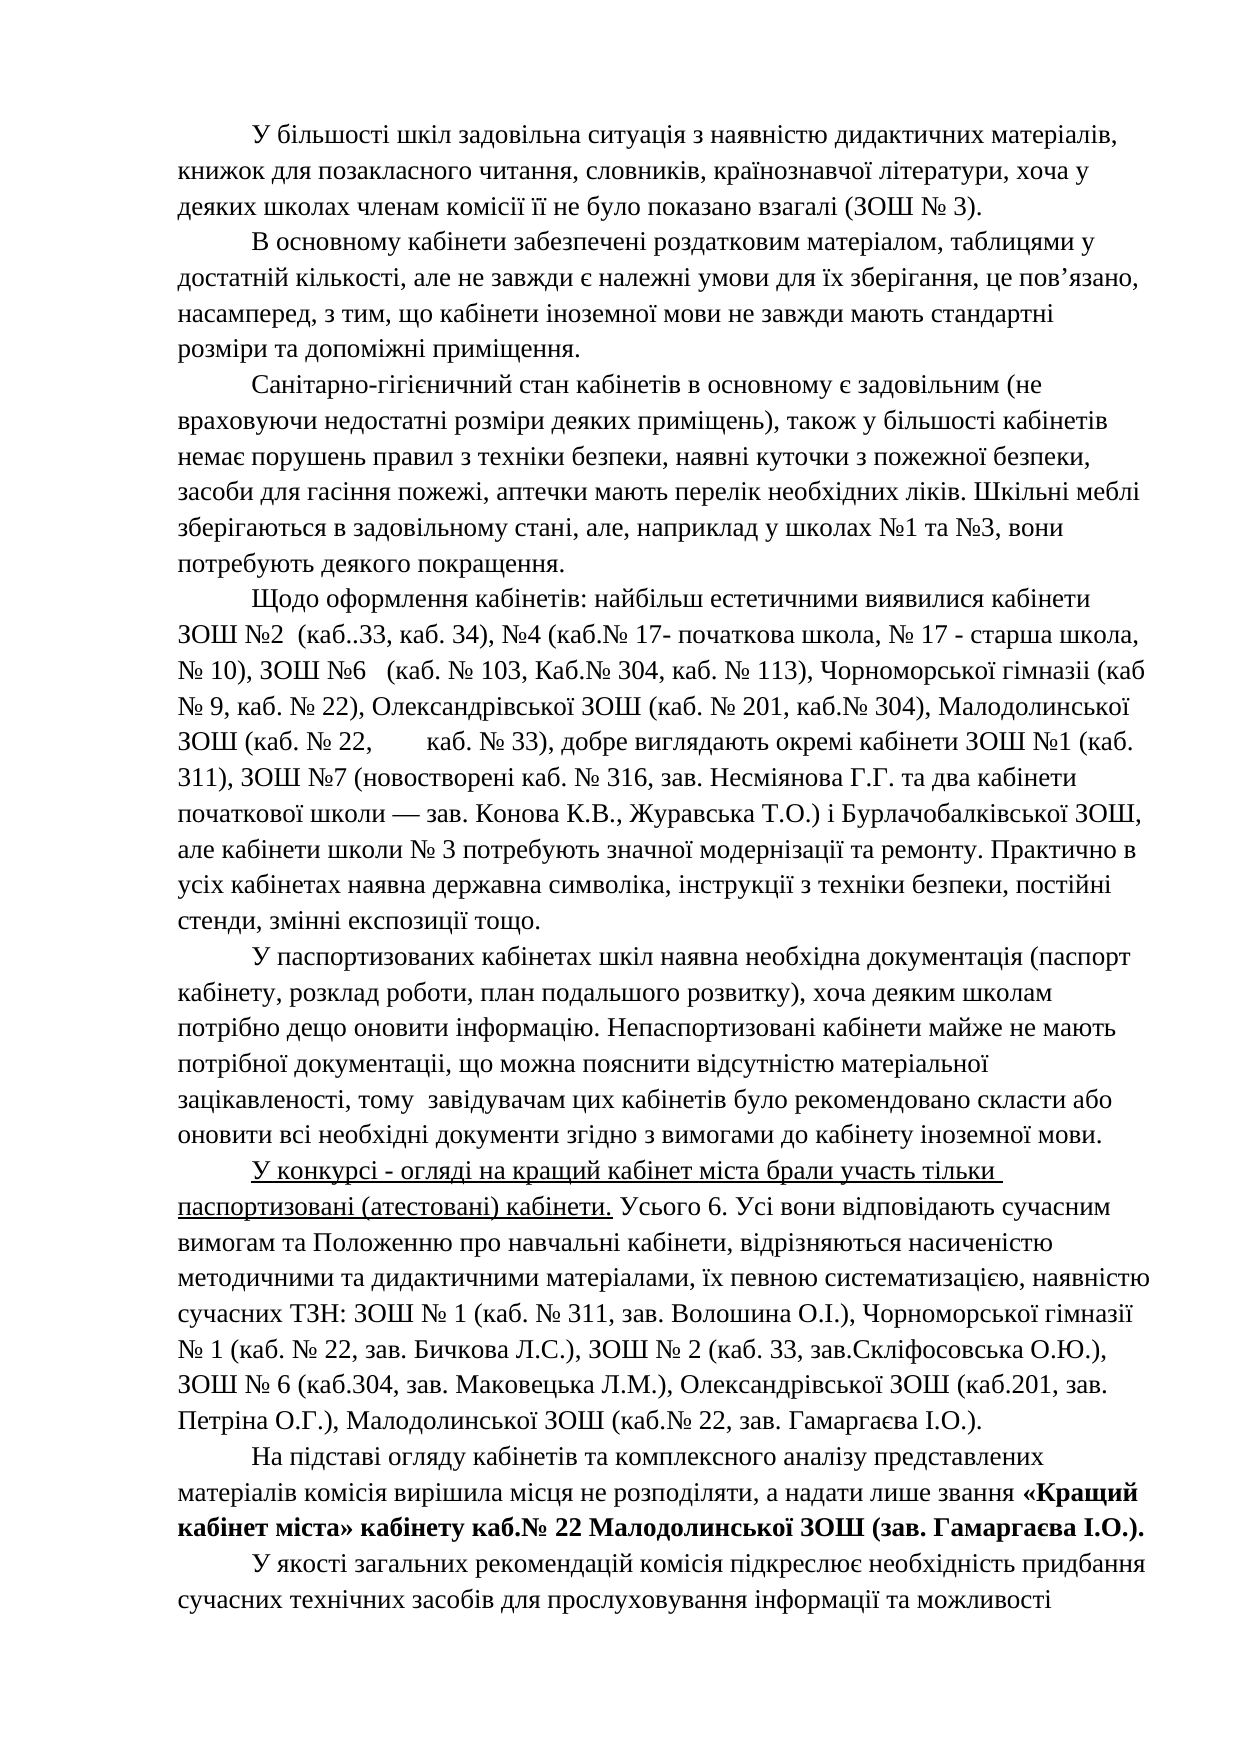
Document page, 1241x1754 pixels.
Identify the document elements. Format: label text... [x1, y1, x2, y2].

text Щодо оформлення кабінетів: найбільш естетичними виявилися кабінети ЗОШ №2 (каб..33, каб. 34), №4 (каб.№ 17- початкова школа, № 17 - старша школа, № 10), ЗОШ №6 (каб. № 103, Каб.№ 304, каб. № 113), Чорноморської гімназіі (каб № 9, каб. № 22), Олександрівської ЗОШ (каб. № 201, каб.№ 304), Малодолинської ЗОШ (каб. № 22, каб. № 33), добре виглядають окремі кабінети ЗОШ №1 (каб. 311), ЗОШ №7 (новостворені каб. № 316, зав. Несміянова Г.Г. та два кабінети початкової школи — зав. Конова К.В., Журавська Т.О.) і Бурлачобалківської ЗОШ, але кабінети школи № 3 потребують значної модернізації та ремонту. Практично в усіх кабінетах наявна державна символіка, інструкції з техніки безпеки, постійні стенди, змінні експозиції тощо. [177, 583, 1152, 935]
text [177, 1547, 1152, 1614]
text В основному кабінети забезпечені роздатковим матеріалом, таблицями у достатній кількості, але не завжди є належні умови для їх зберігання, це пов’язано, насамперед, з тим, що кабінети іноземної мови не завжди мають стандартні розміри та допоміжні приміщення. [177, 225, 1152, 364]
text На підставі огляду кабінетів та комплексного аналізу представлених матеріалів комісія вирішила місця не розподіляти, а надати лише звання «Кращий кабінет міста» кабінету каб.№ 22 Малодолинської ЗОШ (зав. Гамаргаєва І.О.). [177, 1440, 1152, 1543]
text Санітарно-гігієничний стан кабінетів в основному є задовільним (не враховуючи недостатні розміри деяких приміщень), також у більшості кабінетів немає порушень правил з техніки безпеки, наявні куточки з пожежної безпеки, засоби для гасіння пожежі, аптечки мають перелік необхідних ліків. Шкільні меблі зберігаються в задовільному стані, але, наприклад у школах №1 та №3, вони потребують деякого покращення. [177, 368, 1152, 578]
text У конкурсі - огляді на кращий кабінет міста брали участь тільки паспортизовані (атестовані) кабінети. Усього 6. Усі вони відповідають сучасним вимогам та Положенню про навчальні кабінети, відрізняються насиченістю методичними та дидактичними матеріалами, їх певною систематизацією, наявністю сучасних ТЗН: ЗОШ № 1 (каб. № 311, зав. Волошина О.І.), Чорноморської гімназії № 1 (каб. № 22, зав. Бичкова Л.С.), ЗОШ № 2 (каб. 33, зав.Скліфосовська О.Ю.), ЗОШ № 6 (каб.304, зав. Маковецька Л.М.), Олександрівської ЗОШ (каб.201, зав. Петріна О.Г.), Малодолинської ЗОШ (каб.№ 22, зав. Гамаргаєва І.О.). [177, 1154, 1152, 1436]
text У паспортизованих кабінетах шкіл наявна необхідна документація (паспорт кабінету, розклад роботи, план подальшого розвитку), хоча деяким школам потрібно дещо оновити інформацію. Непаспортизовані кабінети майже не мають потрібної документаціі, що можна пояснити відсутністю матеріальної зацікавленості, тому завідувачам цих кабінетів було рекомендовано скласти або оновити всі необхідні документи згідно з вимогами до кабінету іноземної мови. [177, 940, 1152, 1150]
text У більшості шкіл задовільна ситуація з наявністю дидактичних матеріалів, книжок для позакласного читання, словників, країнознавчої літератури, хоча у деяких школах членам комісії її не було показано взагалі (ЗОШ № 3). [177, 118, 1152, 221]
